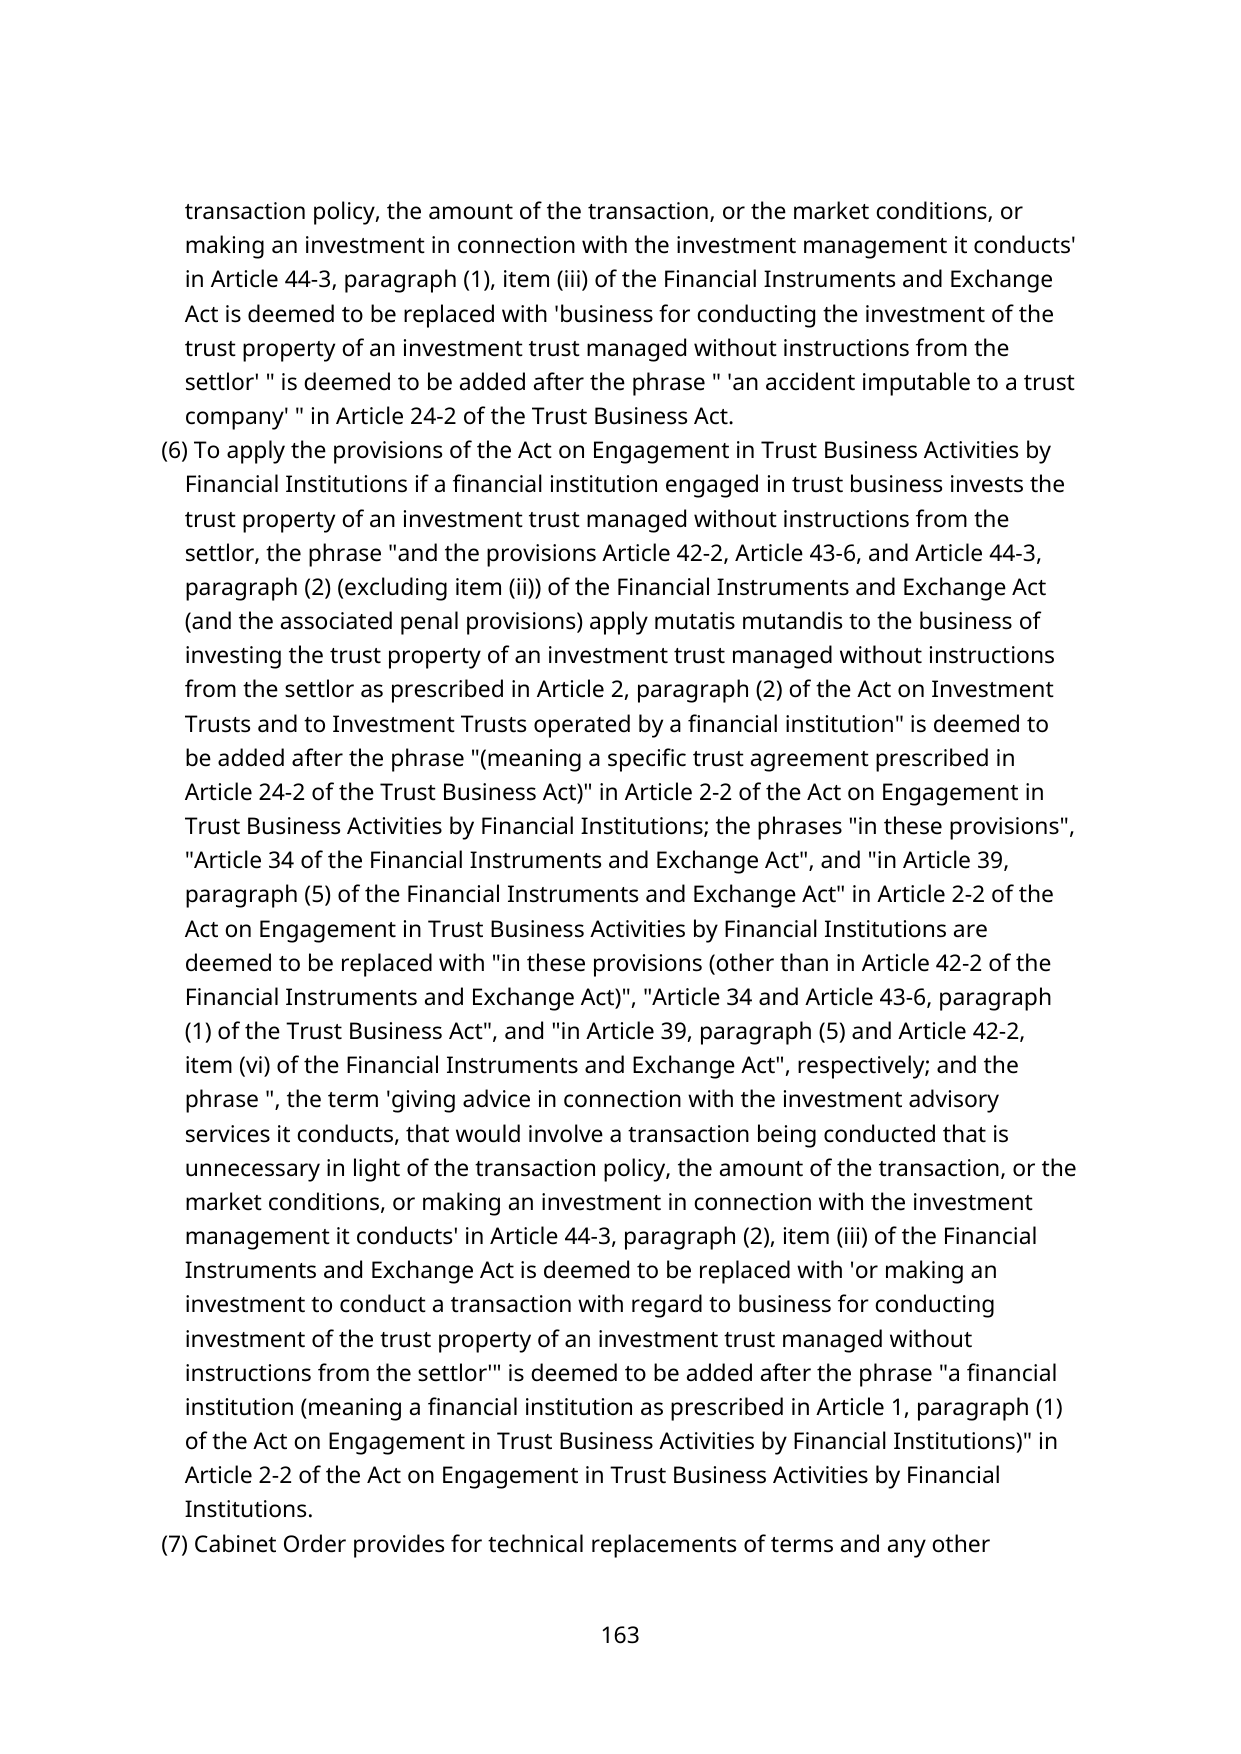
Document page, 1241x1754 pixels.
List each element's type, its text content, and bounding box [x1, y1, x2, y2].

text (6) To apply the provisions of the Act on Engagement in Trust Business Activities by Financial Institutions if a financial institution engaged in trust business invests the trust property of an investment trust managed without instructions from the settlor, the phrase "and the provisions Article 42-2, Article 43-6, and Article 44-3, paragraph (2) (excluding item (ii)) of the Financial Instruments and Exchange Act (and the associated penal provisions) apply mutatis mutandis to the business of investing the trust property of an investment trust managed without instructions from the settlor as prescribed in Article 2, paragraph (2) of the Act on Investment Trusts and to Investment Trusts operated by a financial institution" is deemed to be added after the phrase "(meaning a specific trust agreement prescribed in Article 24-2 of the Trust Business Act)" in Article 2-2 of the Act on Engagement in Trust Business Activities by Financial Institutions; the phrases "in these provisions", "Article 34 of the Financial Instruments and Exchange Act", and "in Article 39, paragraph (5) of the Financial Instruments and Exchange Act" in Article 2-2 of the Act on Engagement in Trust Business Activities by Financial Institutions are deemed to be replaced with "in these provisions (other than in Article 42-2 of the Financial Instruments and Exchange Act)", "Article 34 and Article 43-6, paragraph (1) of the Trust Business Act", and "in Article 39, paragraph (5) and Article 42-2, item (vi) of the Financial Instruments and Exchange Act", respectively; and the phrase ", the term 'giving advice in connection with the investment advisory services it conducts, that would involve a transaction being conducted that is unnecessary in light of the transaction policy, the amount of the transaction, or the market conditions, or making an investment in connection with the investment management it conducts' in Article 44-3, paragraph (2), item (iii) of the Financial Instruments and Exchange Act is deemed to be replaced with 'or making an investment to conduct a transaction with regard to business for conducting investment of the trust property of an investment trust managed without instructions from the settlor'" is deemed to be added after the phrase "a financial institution (meaning a financial institution as prescribed in Article 1, paragraph (1) of the Act on Engagement in Trust Business Activities by Financial Institutions)" in Article 2-2 of the Act on Engagement in Trust Business Activities by Financial Institutions. [161, 433, 1079, 1526]
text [161, 194, 1079, 433]
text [161, 1526, 1079, 1560]
